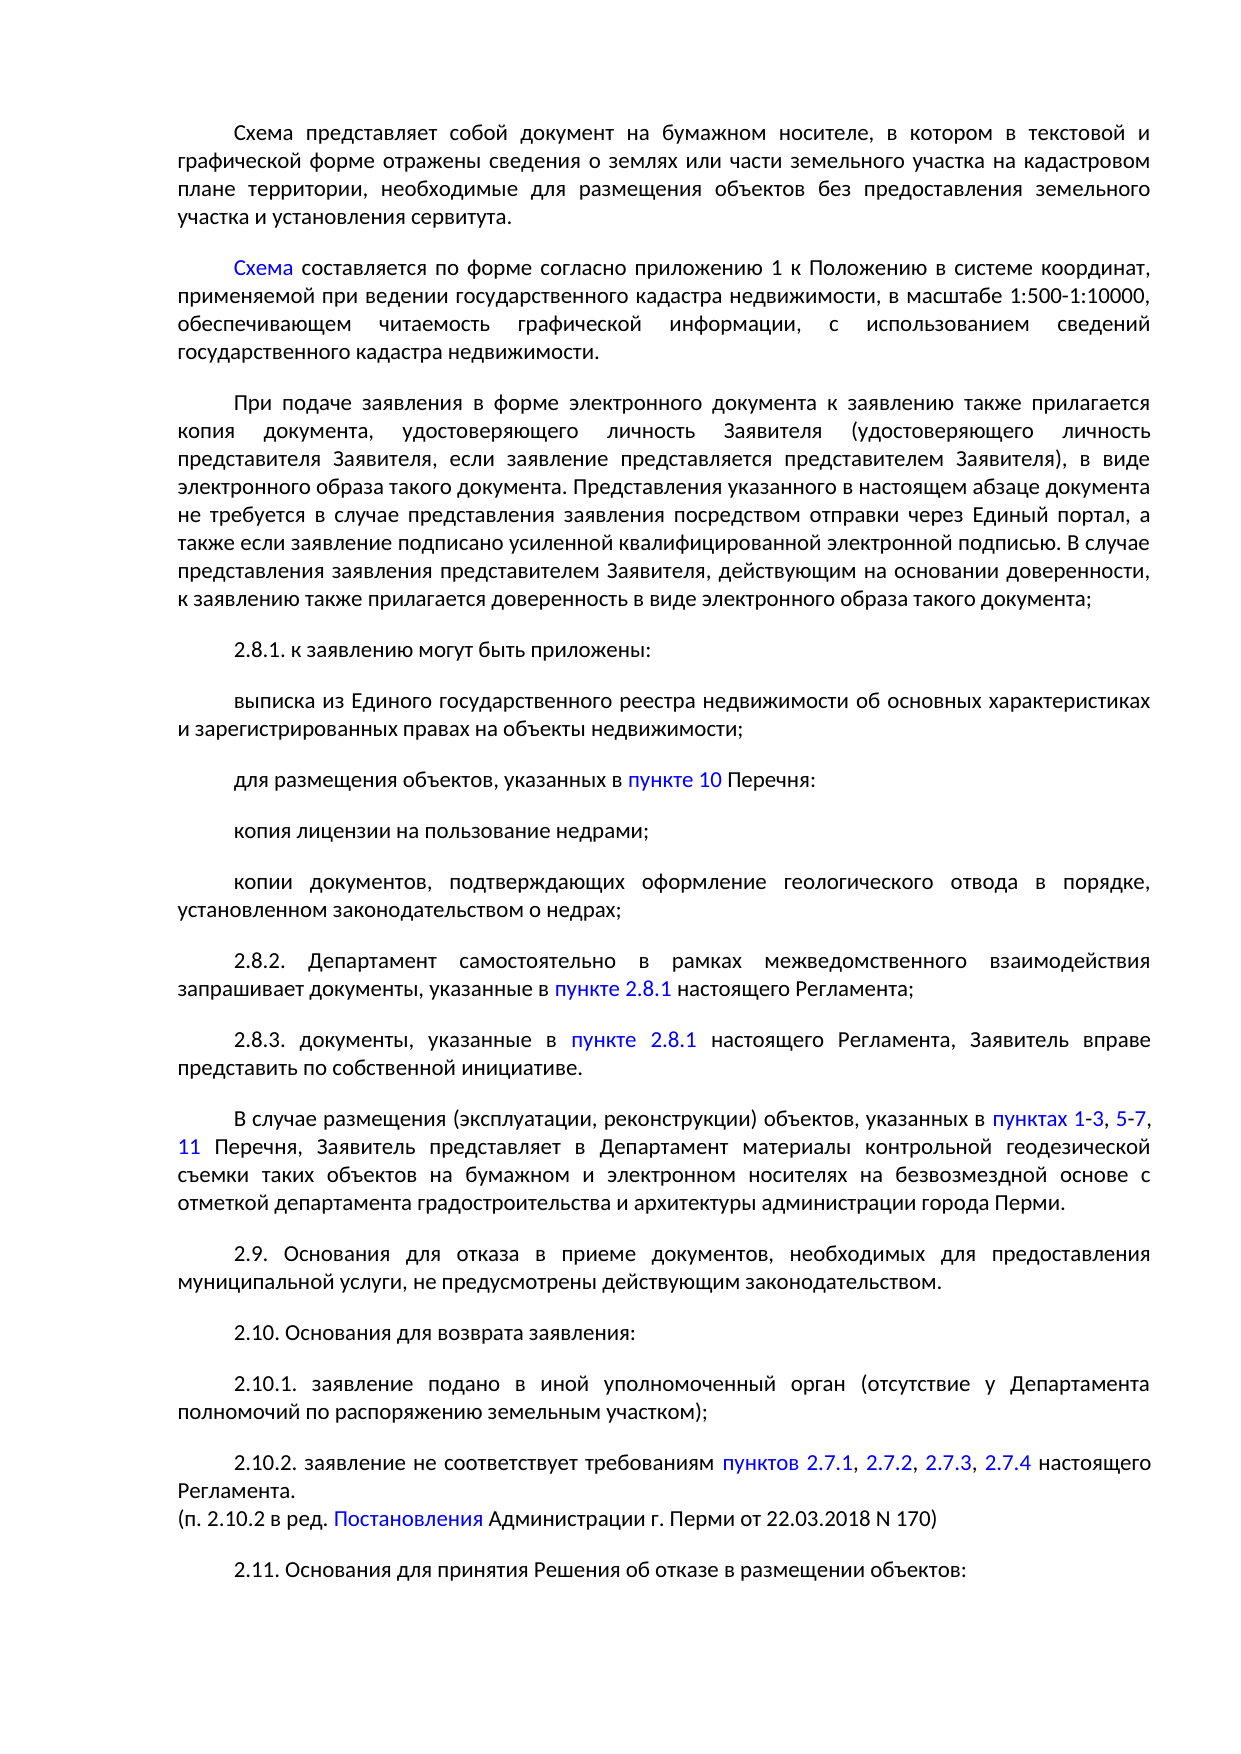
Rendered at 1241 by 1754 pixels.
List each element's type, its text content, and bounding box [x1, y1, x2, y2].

text 2.8.2. Департамент самостоятельно в рамках межведомственного взаимодействия запрашивает документы, указанные в пункте 2.8.1 настоящего Регламента; [177, 946, 1152, 1002]
text 2.10.2. заявление не соответствует требованиям пунктов 2.7.1, 2.7.2, 2.7.3, 2.7.4 настоящего Регламента. [177, 1448, 1152, 1504]
text Схема представляет собой документ на бумажном носителе, в котором в текстовой и графической форме отражены сведения о землях или части земельного участка на кадастровом плане территории, необходимые для размещения объектов без предоставления земельного участка и установления сервитута. [177, 118, 1152, 230]
text копия лицензии на пользование недрами; [177, 816, 1152, 844]
text для размещения объектов, указанных в пункте 10 Перечня: [177, 765, 1152, 793]
text (п. 2.10.2 в ред. Постановления Администрации г. Перми от 22.03.2018 N 170) [177, 1504, 1152, 1532]
text При подаче заявления в форме электронного документа к заявлению также прилагается копия документа, удостоверяющего личность Заявителя (удостоверяющего личность представителя Заявителя, если заявление представляется представителем Заявителя), в виде электронного образа такого документа. Представления указанного в настоящем абзаце документа не требуется в случае представления заявления посредством отправки через Единый портал, а также если заявление подписано усиленной квалифицированной электронной подписью. В случае представления заявления представителем Заявителя, действующим на основании доверенности, к заявлению также прилагается доверенность в виде электронного образа такого документа; [177, 388, 1152, 612]
text копии документов, подтверждающих оформление геологического отвода в порядке, установленном законодательством о недрах; [177, 867, 1152, 923]
text 2.8.1. к заявлению могут быть приложены: [177, 635, 1152, 663]
text 2.11. Основания для принятия Решения об отказе в размещении объектов: [177, 1555, 1152, 1583]
text 2.10. Основания для возврата заявления: [177, 1318, 1152, 1346]
text 2.9. Основания для отказа в приеме документов, необходимых для предоставления муниципальной услуги, не предусмотрены действующим законодательством. [177, 1239, 1152, 1295]
text 2.8.3. документы, указанные в пункте 2.8.1 настоящего Регламента, Заявитель вправе представить по собственной инициативе. [177, 1025, 1152, 1081]
text В случае размещения (эксплуатации, реконструкции) объектов, указанных в пунктах 1-3, 5-7, 11 Перечня, Заявитель представляет в Департамент материалы контрольной геодезической съемки таких объектов на бумажном и электронном носителях на безвозмездной основе с отметкой департамента градостроительства и архитектуры администрации города Перми. [177, 1104, 1152, 1216]
text выписка из Единого государственного реестра недвижимости об основных характеристиках и зарегистрированных правах на объекты недвижимости; [177, 686, 1152, 742]
text 2.10.1. заявление подано в иной уполномоченный орган (отсутствие у Департамента полномочий по распоряжению земельным участком); [177, 1369, 1152, 1425]
text Схема составляется по форме согласно приложению 1 к Положению в системе координат, применяемой при ведении государственного кадастра недвижимости, в масштабе 1:500-1:10000, обеспечивающем читаемость графической информации, с использованием сведений государственного кадастра недвижимости. [177, 253, 1152, 365]
